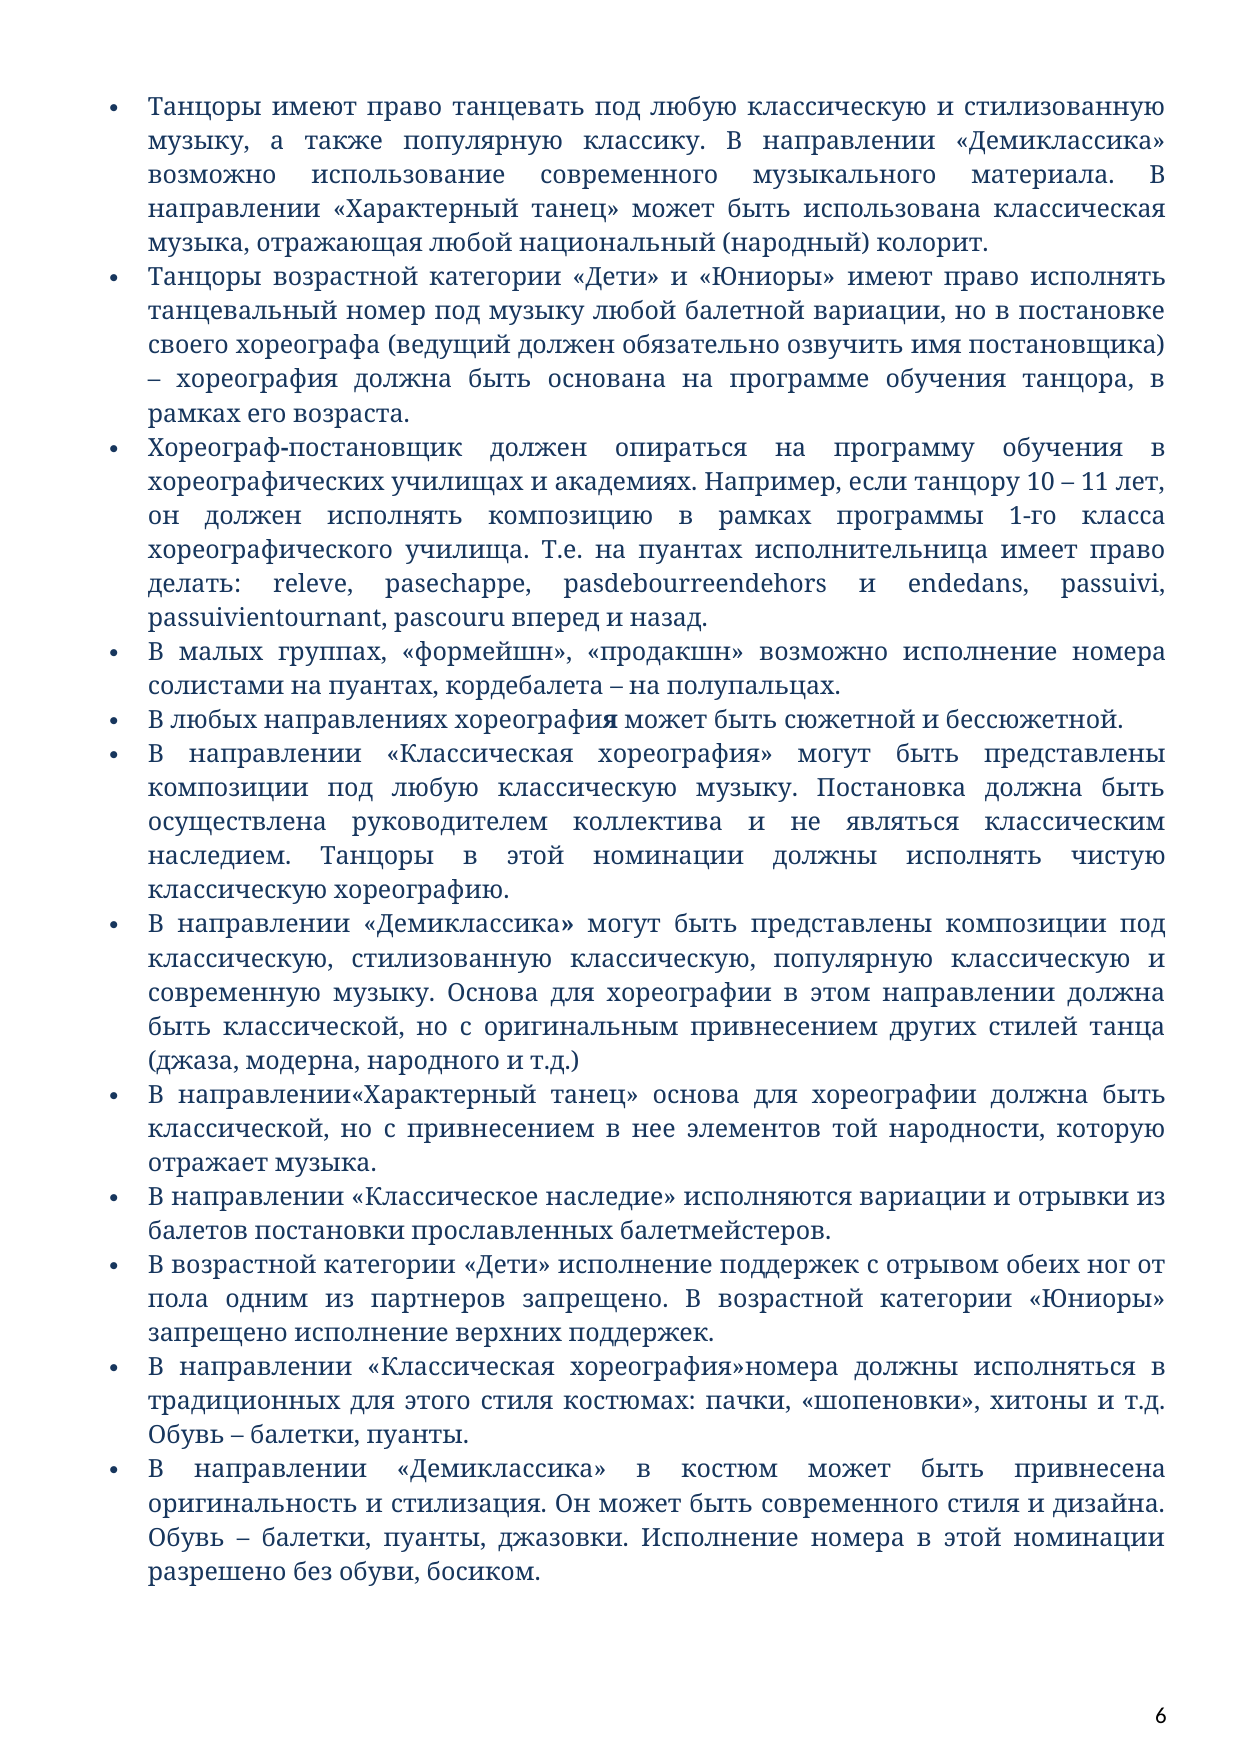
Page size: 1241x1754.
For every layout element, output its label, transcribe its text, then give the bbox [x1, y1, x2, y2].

list В направлении«Характерный танец» основа для хореографии должна быть классической, но с привнесением в нее элементов той народности, которую отражает музыка. [110, 1076, 1166, 1179]
list В направлении «Классическое наследие» исполняются вариации и отрывки из балетов постановки прославленных балетмейстеров. [110, 1179, 1166, 1247]
list Хореограф-постановщик должен опираться на программу обучения в хореографических училищах и академиях. Например, если танцору 10 – 11 лет, он должен исполнять композицию в рамках программы 1-го класса хореографического училища. Т.е. на пуантах исполнительница имеет право делать: releve, pasechappe, pasdebourreendehors и endedans, passuivi, passuivientournant, pascouru вперед и назад. [110, 429, 1166, 634]
list В направлении «Классическая хореография» могут быть представлены композиции под любую классическую музыку. Постановка должна быть осуществлена руководителем коллектива и не являться классическим наследием. Танцоры в этой номинации должны исполнять чистую классическую хореографию. [110, 736, 1166, 906]
list В направлении «Демиклассика» в костюм может быть привнесена оригинальность и стилизация. Он может быть современного стиля и дизайна. Обувь – балетки, пуанты, джазовки. Исполнение номера в этой номинации разрешено без обуви, босиком. [110, 1451, 1166, 1587]
list В любых направлениях хореография может быть сюжетной и бессюжетной. [110, 702, 1166, 736]
list В возрастной категории «Дети» исполнение поддержек с отрывом обеих ног от пола одним из партнеров запрещено. В возрастной категории «Юниоры» запрещено исполнение верхних поддержек. [110, 1247, 1166, 1349]
list В направлении «Классическая хореография»номера должны исполняться в традиционных для этого стиля костюмах: пачки, «шопеновки», хитоны и т.д. Обувь – балетки, пуанты. [110, 1349, 1166, 1451]
list В направлении «Демиклассика» могут быть представлены композиции под классическую, стилизованную классическую, популярную классическую и современную музыку. Основа для хореографии в этом направлении должна быть классической, но с оригинальным привнесением других стилей танца (джаза, модерна, народного и т.д.) [110, 906, 1166, 1076]
list В малых группах, «формейшн», «продакшн» возможно исполнение номера солистами на пуантах, кордебалета – на полупальцах. [110, 634, 1166, 702]
list Танцоры возрастной категории «Дети» и «Юниоры» имеют право исполнять танцевальный номер под музыку любой балетной вариации, но в постановке своего хореографа (ведущий должен обязательно озвучить имя постановщика) – хореография должна быть основана на программе обучения танцора, в рамках его возраста. [110, 259, 1166, 429]
list Танцоры имеют право танцевать под любую классическую и стилизованную музыку, а также популярную классику. В направлении «Демиклассика» возможно использование современного музыкального материала. В направлении «Характерный танец» может быть использована классическая музыка, отражающая любой национальный (народный) колорит. [110, 89, 1166, 259]
